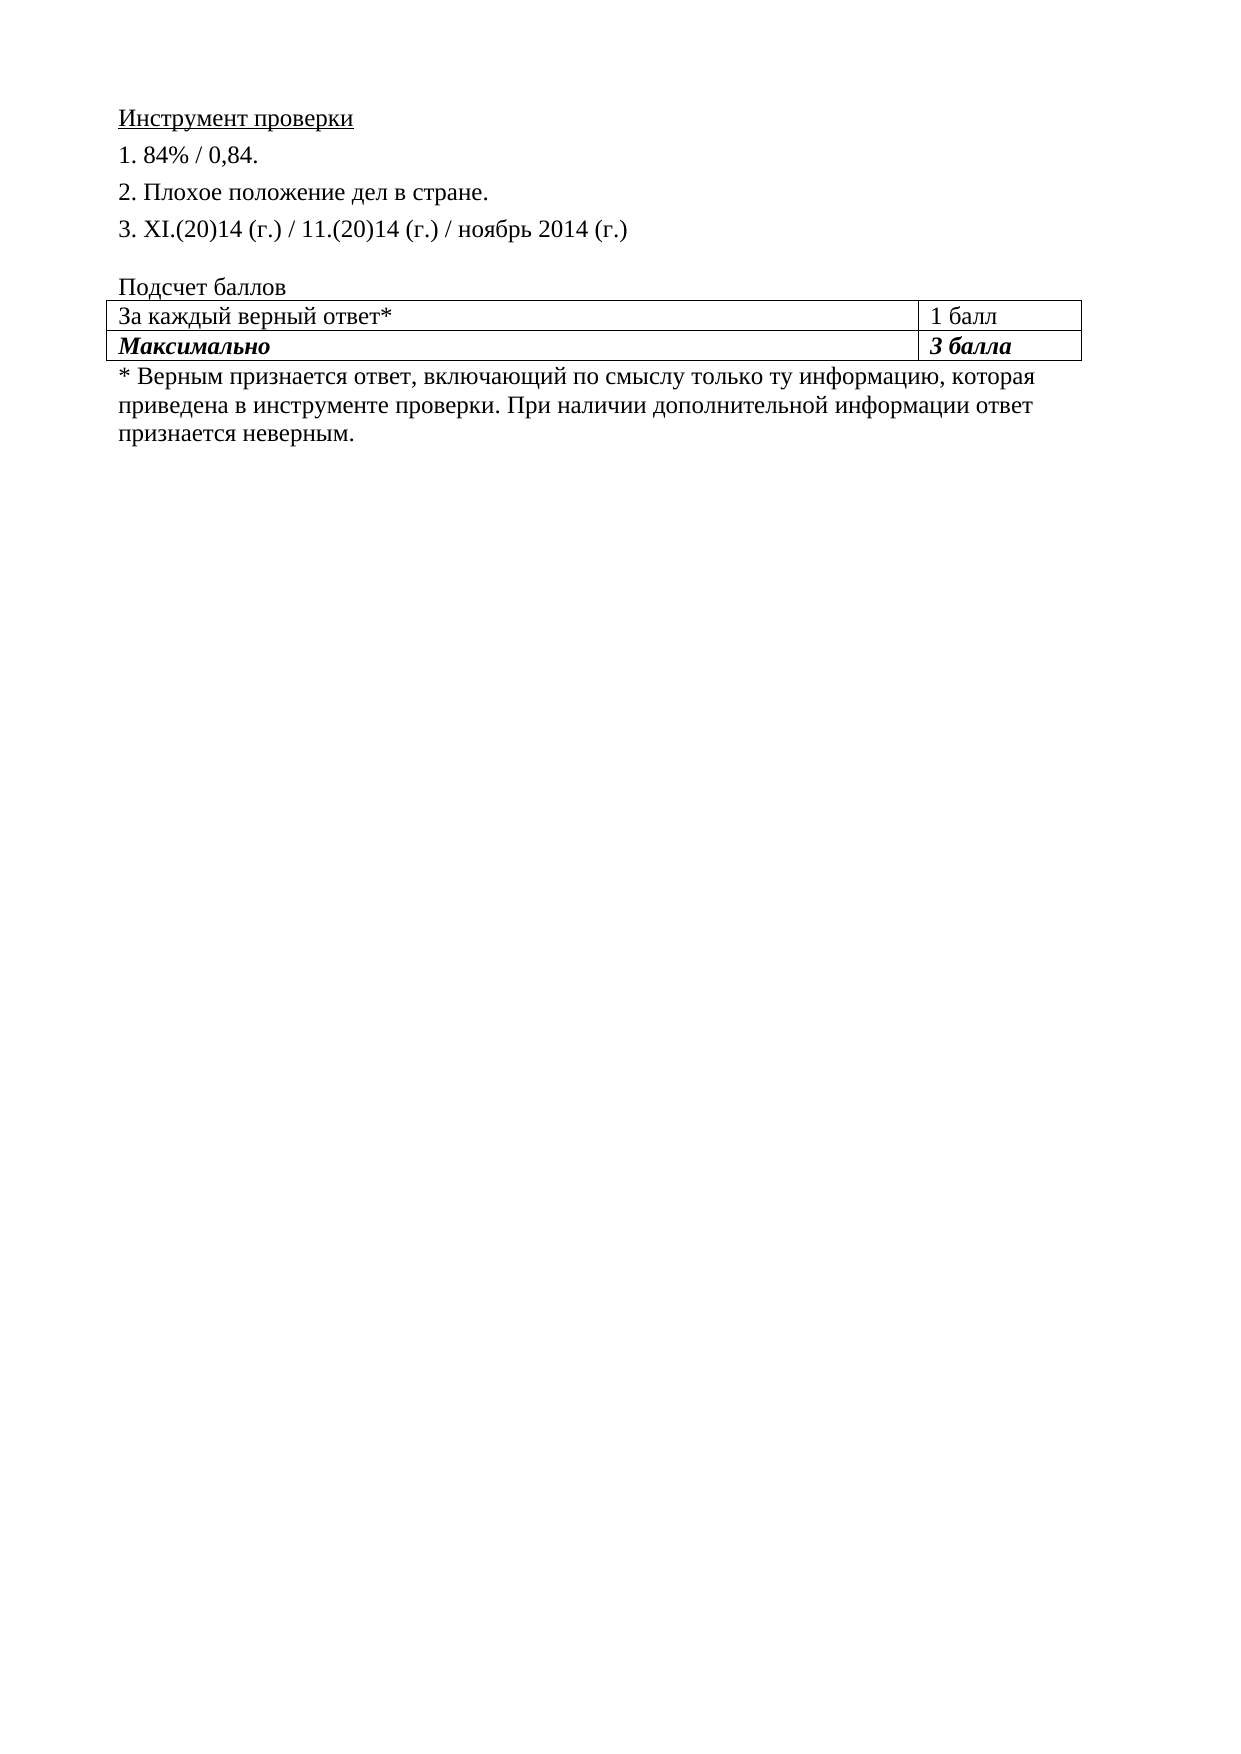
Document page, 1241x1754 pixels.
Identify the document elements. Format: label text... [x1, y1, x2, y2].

table_header 1 балл [919, 301, 1081, 330]
text Инструмент проверки [118, 103, 1122, 132]
text 3. XI.(20)14 (г.) / 11.(20)14 (г.) / ноябрь 2014 (г.) [118, 214, 1122, 243]
text 2. Плохое положение дел в стране. [118, 177, 1122, 206]
text Подсчет баллов [118, 272, 1122, 300]
table_header За каждый верный ответ* [107, 301, 918, 330]
table_cell 3 балла [919, 331, 1081, 360]
text 1. 84% / 0,84. [118, 140, 1122, 169]
table_cell Максимально [107, 331, 918, 360]
text * Верным признается ответ, включающий по смыслу только ту информацию, которая приведена в инструменте проверки. При наличии дополнительной информации ответ признается неверным. [118, 361, 1122, 447]
